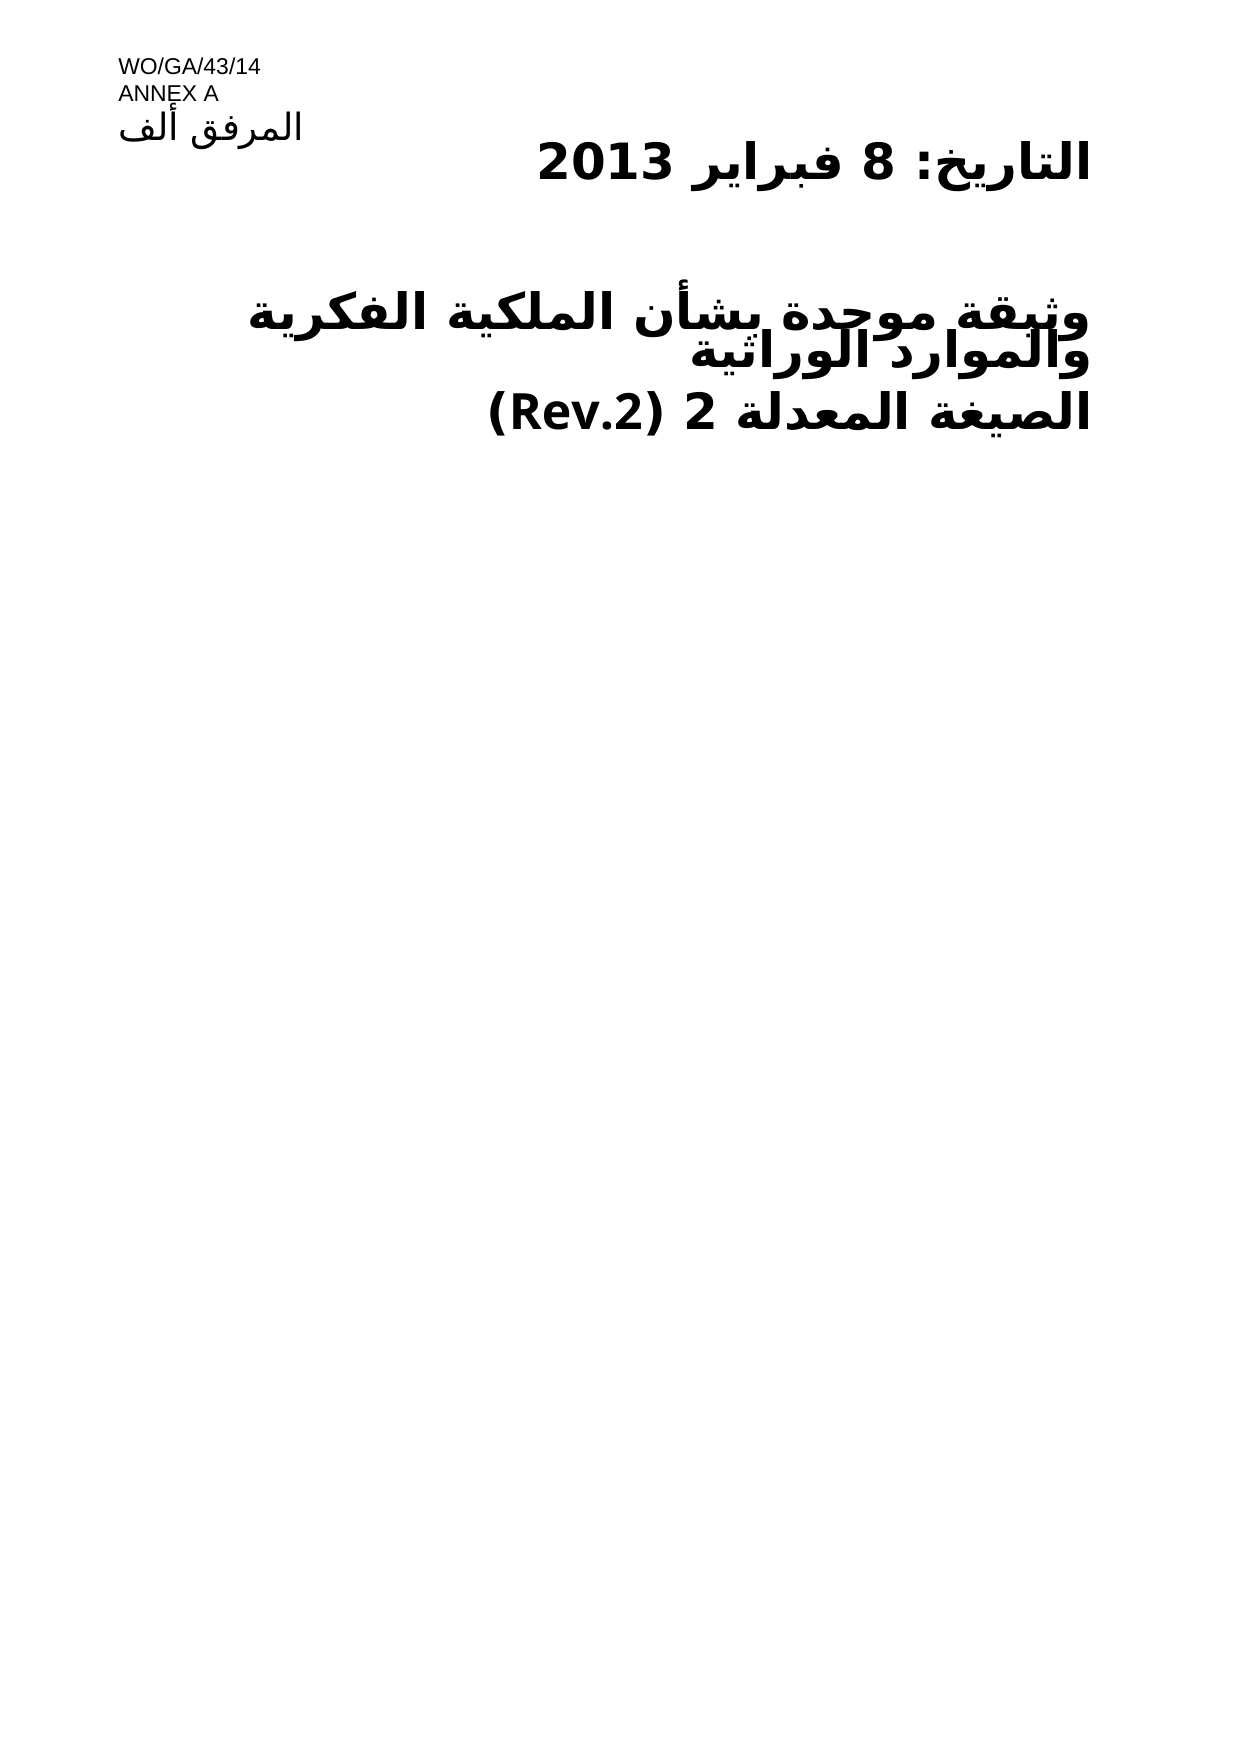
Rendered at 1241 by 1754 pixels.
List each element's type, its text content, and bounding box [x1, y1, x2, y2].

text الصيغة المعدلة 2 (Rev.2) [118, 399, 1092, 437]
text التاريخ: 8 فبراير 2013 [118, 149, 1092, 187]
text وثيقة موحدة بشأن الملكية الفكرية والموارد الوراثية [118, 299, 1092, 374]
